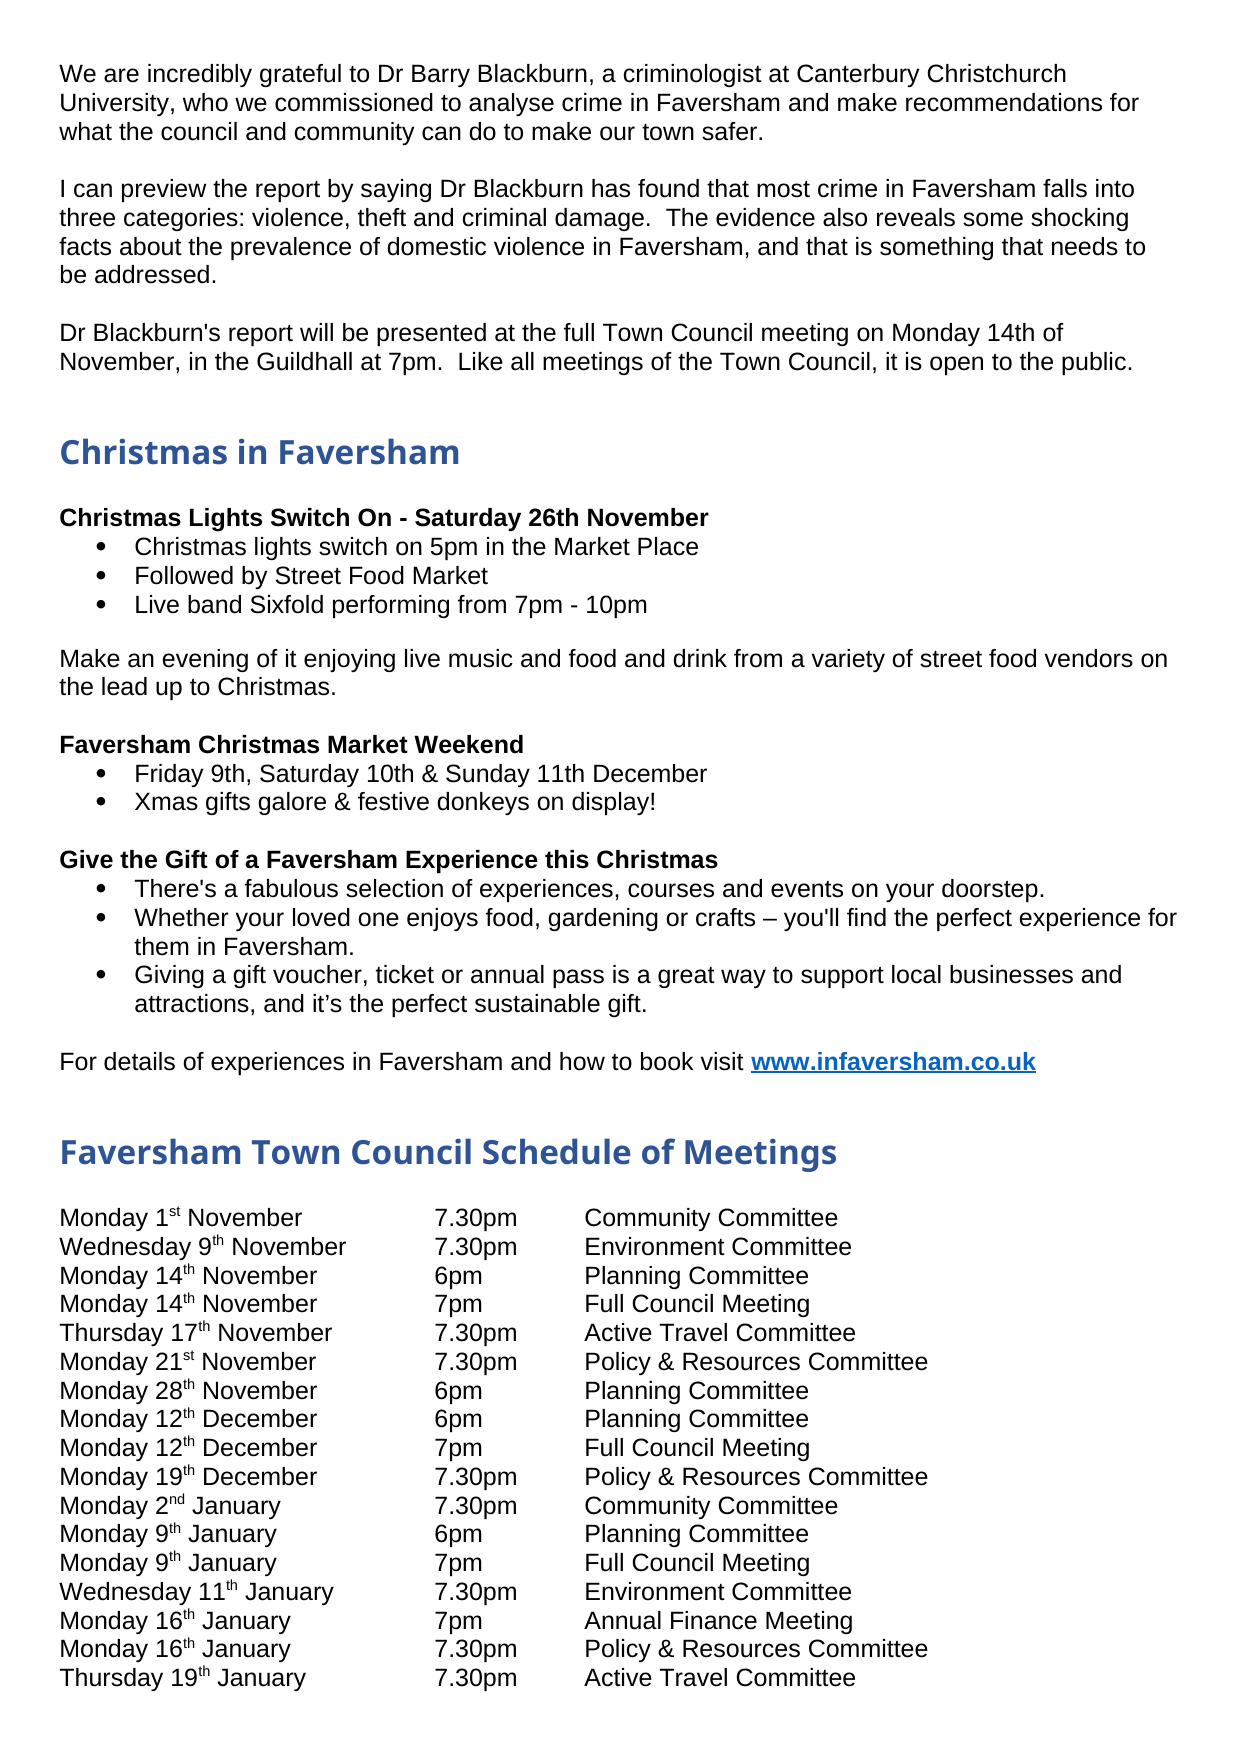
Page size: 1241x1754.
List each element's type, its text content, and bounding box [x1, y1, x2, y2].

text Monday 12th December 7pm Full Council Meeting [59, 1433, 1181, 1462]
text Faversham Christmas Market Weekend [59, 730, 1181, 758]
text Wednesday 11th January 7.30pm Environment Committee [59, 1577, 1181, 1606]
text We are incredibly grateful to Dr Barry Blackburn, a criminologist at Canterbury Christchurch University, who we commissioned to analyse crime in Faversham and make recommendations for what the council and community can do to make our town safer. [59, 59, 1181, 145]
text Monday 14th November 6pm Planning Committee [59, 1261, 1181, 1289]
subtitle Make an evening of it enjoying live music and food and drink from a variety of street food vendors on the lead up to Christmas. [59, 643, 1181, 701]
text Monday 16th January 7pm Annual Finance Meeting [59, 1606, 1181, 1634]
list Giving a gift voucher, ticket or annual pass is a great way to support local businesses and attractions, and it’s the perfect sustainable gift. [97, 960, 1181, 1018]
list Followed by Street Food Market [97, 561, 1181, 590]
text Monday 2nd January 7.30pm Community Committee [59, 1491, 1181, 1519]
list Whether your loved one enjoys food, gardening or crafts – you'll find the perfect experience for them in Faversham. [97, 903, 1181, 960]
text Monday 1st November 7.30pm Community Committee [59, 1203, 1181, 1232]
text Monday 28th November 6pm Planning Committee [59, 1376, 1181, 1404]
text Monday 16th January 7.30pm Policy & Resources Committee [59, 1634, 1181, 1663]
list Friday 9th, Saturday 10th & Sunday 11th December [97, 758, 1181, 787]
list There's a fabulous selection of experiences, courses and events on your doorstep. [97, 874, 1181, 903]
list Live band Sixfold performing from 7pm - 10pm [97, 590, 1181, 618]
text I can preview the report by saying Dr Blackburn has found that most crime in Faversham falls into three categories: violence, theft and criminal damage. The evidence also reveals some shocking facts about the prevalence of domestic violence in Faversham, and that is something that needs to be addressed. [59, 174, 1181, 289]
text For details of experiences in Faversham and how to book visit www.infaversham.co.uk [59, 1047, 1181, 1075]
text Monday 12th December 6pm Planning Committee [59, 1404, 1181, 1433]
text Give the Gift of a Faversham Experience this Christmas [59, 845, 1181, 874]
text Monday 9th January 6pm Planning Committee [59, 1519, 1181, 1548]
list Christmas lights switch on 5pm in the Market Place [97, 532, 1181, 561]
text Thursday 17th November 7.30pm Active Travel Committee [59, 1318, 1181, 1347]
subtitle Faversham Town Council Schedule of Meetings [59, 1129, 1181, 1174]
list Xmas gifts galore & festive donkeys on display! [97, 787, 1181, 816]
text Dr Blackburn's report will be presented at the full Town Council meeting on Monday 14th of November, in the Guildhall at 7pm. Like all meetings of the Town Council, it is open to the public. [59, 318, 1181, 375]
subtitle Christmas in Faversham [59, 429, 1181, 474]
text Monday 21st November 7.30pm Policy & Resources Committee [59, 1347, 1181, 1376]
text Wednesday 9th November 7.30pm Environment Committee [59, 1232, 1181, 1261]
text Monday 14th November 7pm Full Council Meeting [59, 1289, 1181, 1318]
text Monday 19th December 7.30pm Policy & Resources Committee [59, 1462, 1181, 1491]
text Monday 9th January 7pm Full Council Meeting [59, 1548, 1181, 1577]
text Christmas Lights Switch On - Saturday 26th November [59, 503, 1181, 532]
text Thursday 19th January 7.30pm Active Travel Committee [59, 1663, 1181, 1692]
